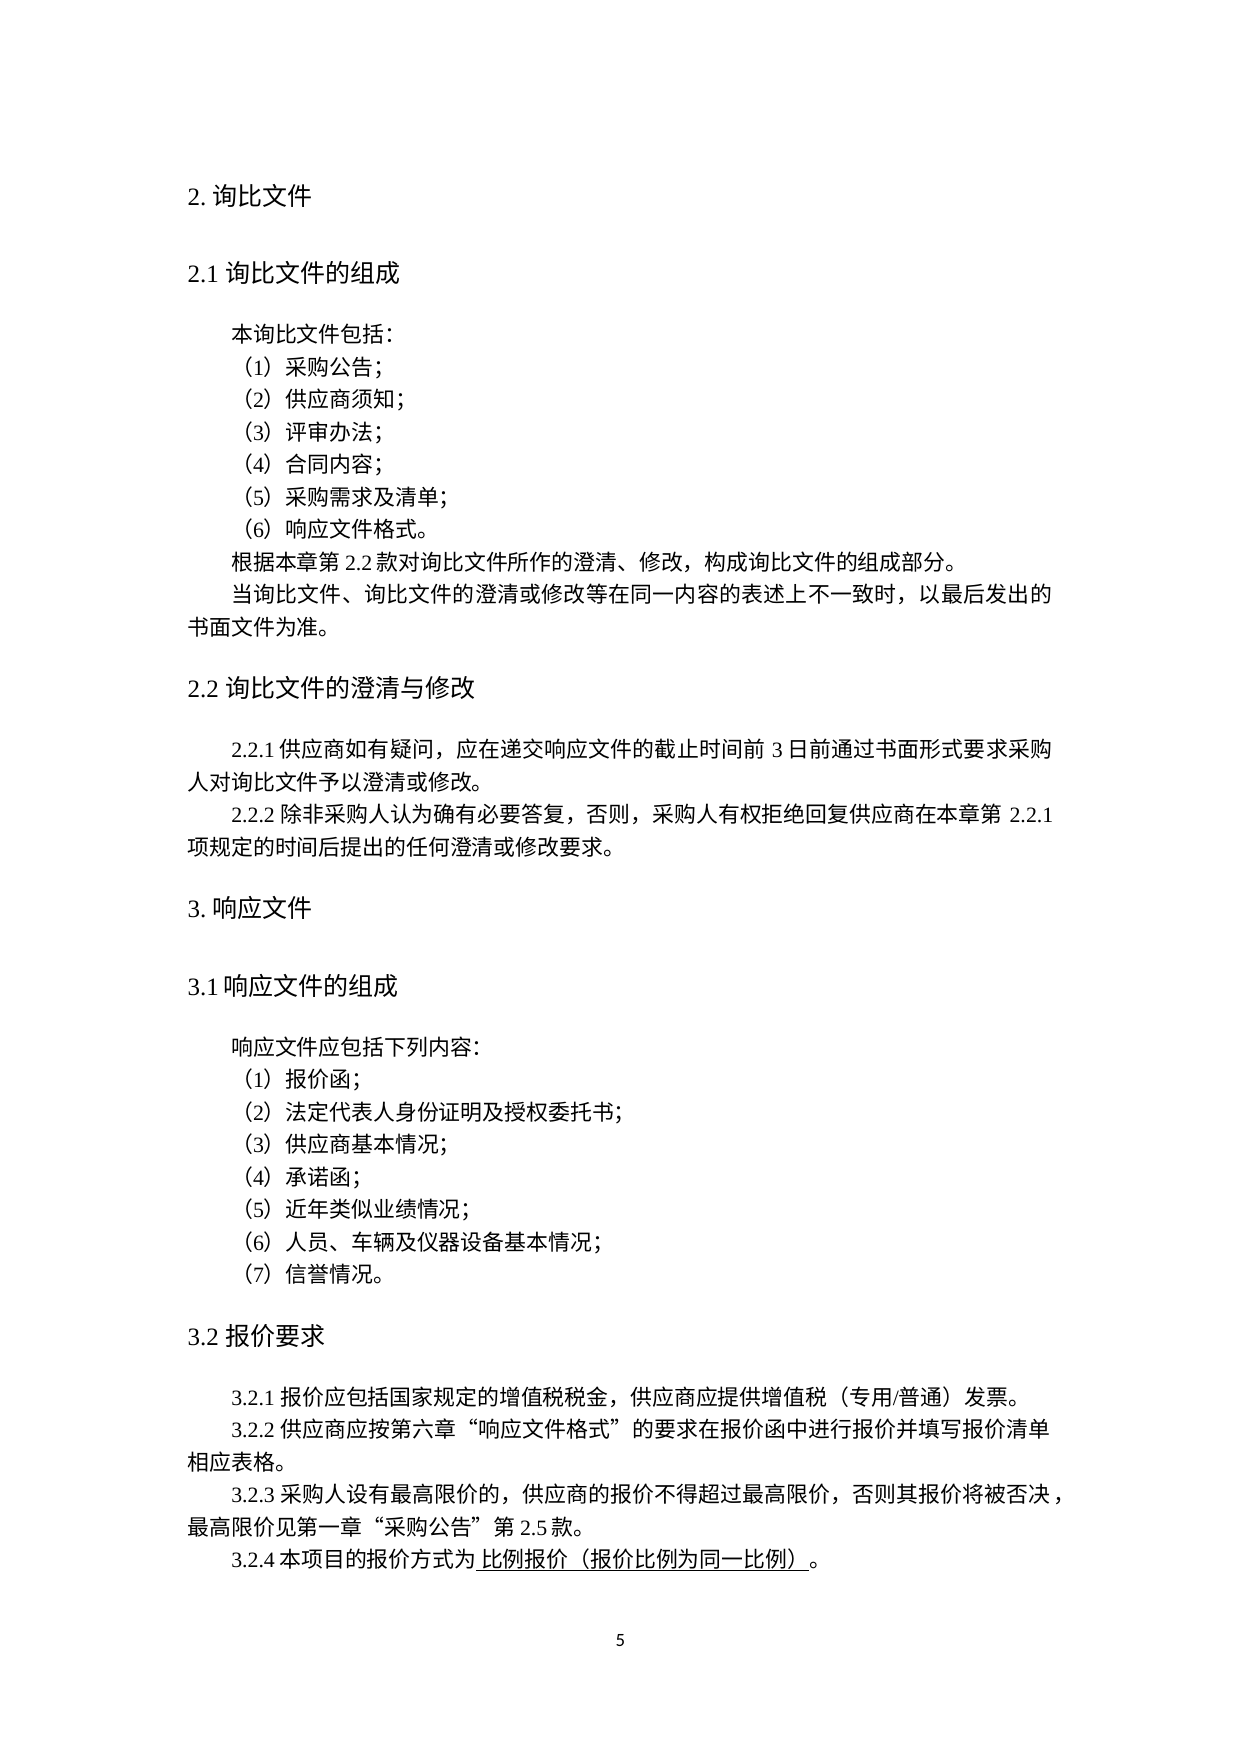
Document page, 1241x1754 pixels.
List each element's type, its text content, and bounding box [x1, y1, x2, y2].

text 本询比文件包括： [187, 317, 1053, 349]
text 根据本章第2.2款对询比文件所作的澄清、修改，构成询比文件的组成部分。 [187, 544, 1053, 577]
text （2）法定代表人身份证明及授权委托书； [187, 1094, 1053, 1127]
text 响应文件应包括下列内容： [187, 1029, 1053, 1062]
text 3.2.3 采购人设有最高限价的，供应商的报价不得超过最高限价，否则其报价将被否决，最高限价见第一章“采购公告”第2.5款。 [187, 1477, 1053, 1542]
text 当询比文件、询比文件的澄清或修改等在同一内容的表述上不一致时，以最后发出的书面文件为准。 [187, 577, 1053, 642]
text 2. 询比文件 [187, 162, 1053, 227]
text （2）供应商须知； [187, 382, 1053, 414]
text 2.1 询比文件的组成 [187, 239, 1053, 304]
text 3.2.2 供应商应按第六章“响应文件格式”的要求在报价函中进行报价并填写报价清单相应表格。 [187, 1412, 1053, 1477]
text （6）响应文件格式。 [187, 512, 1053, 544]
text （4）合同内容； [187, 447, 1053, 479]
text （1）报价函； [187, 1062, 1053, 1094]
text （3）评审办法； [187, 414, 1053, 447]
text 3.2 报价要求 [187, 1302, 1053, 1367]
text 2.2.1供应商如有疑问，应在递交响应文件的截止时间前3日前通过书面形式要求采购人对询比文件予以澄清或修改。 [187, 732, 1053, 797]
text （7）信誉情况。 [187, 1257, 1053, 1289]
text 3.2.4本项目的报价方式为 比例报价（报价比例为同一比例）。 [187, 1542, 1053, 1574]
text （5）采购需求及清单； [187, 479, 1053, 512]
text （6）人员、车辆及仪器设备基本情况； [187, 1224, 1053, 1257]
text 2.2.2 除非采购人认为确有必要答复，否则，采购人有权拒绝回复供应商在本章第2.2.1项规定的时间后提出的任何澄清或修改要求。 [187, 797, 1053, 862]
text 3.2.1 报价应包括国家规定的增值税税金，供应商应提供增值税（专用/普通）发票。 [187, 1379, 1053, 1412]
text 3. 响应文件 [187, 874, 1053, 939]
text 3.1响应文件的组成 [187, 952, 1053, 1017]
text 2.2 询比文件的澄清与修改 [187, 654, 1053, 719]
text （4）承诺函； [187, 1159, 1053, 1192]
text （1）采购公告； [187, 349, 1053, 382]
text （3）供应商基本情况； [187, 1127, 1053, 1159]
text （5）近年类似业绩情况； [187, 1192, 1053, 1224]
